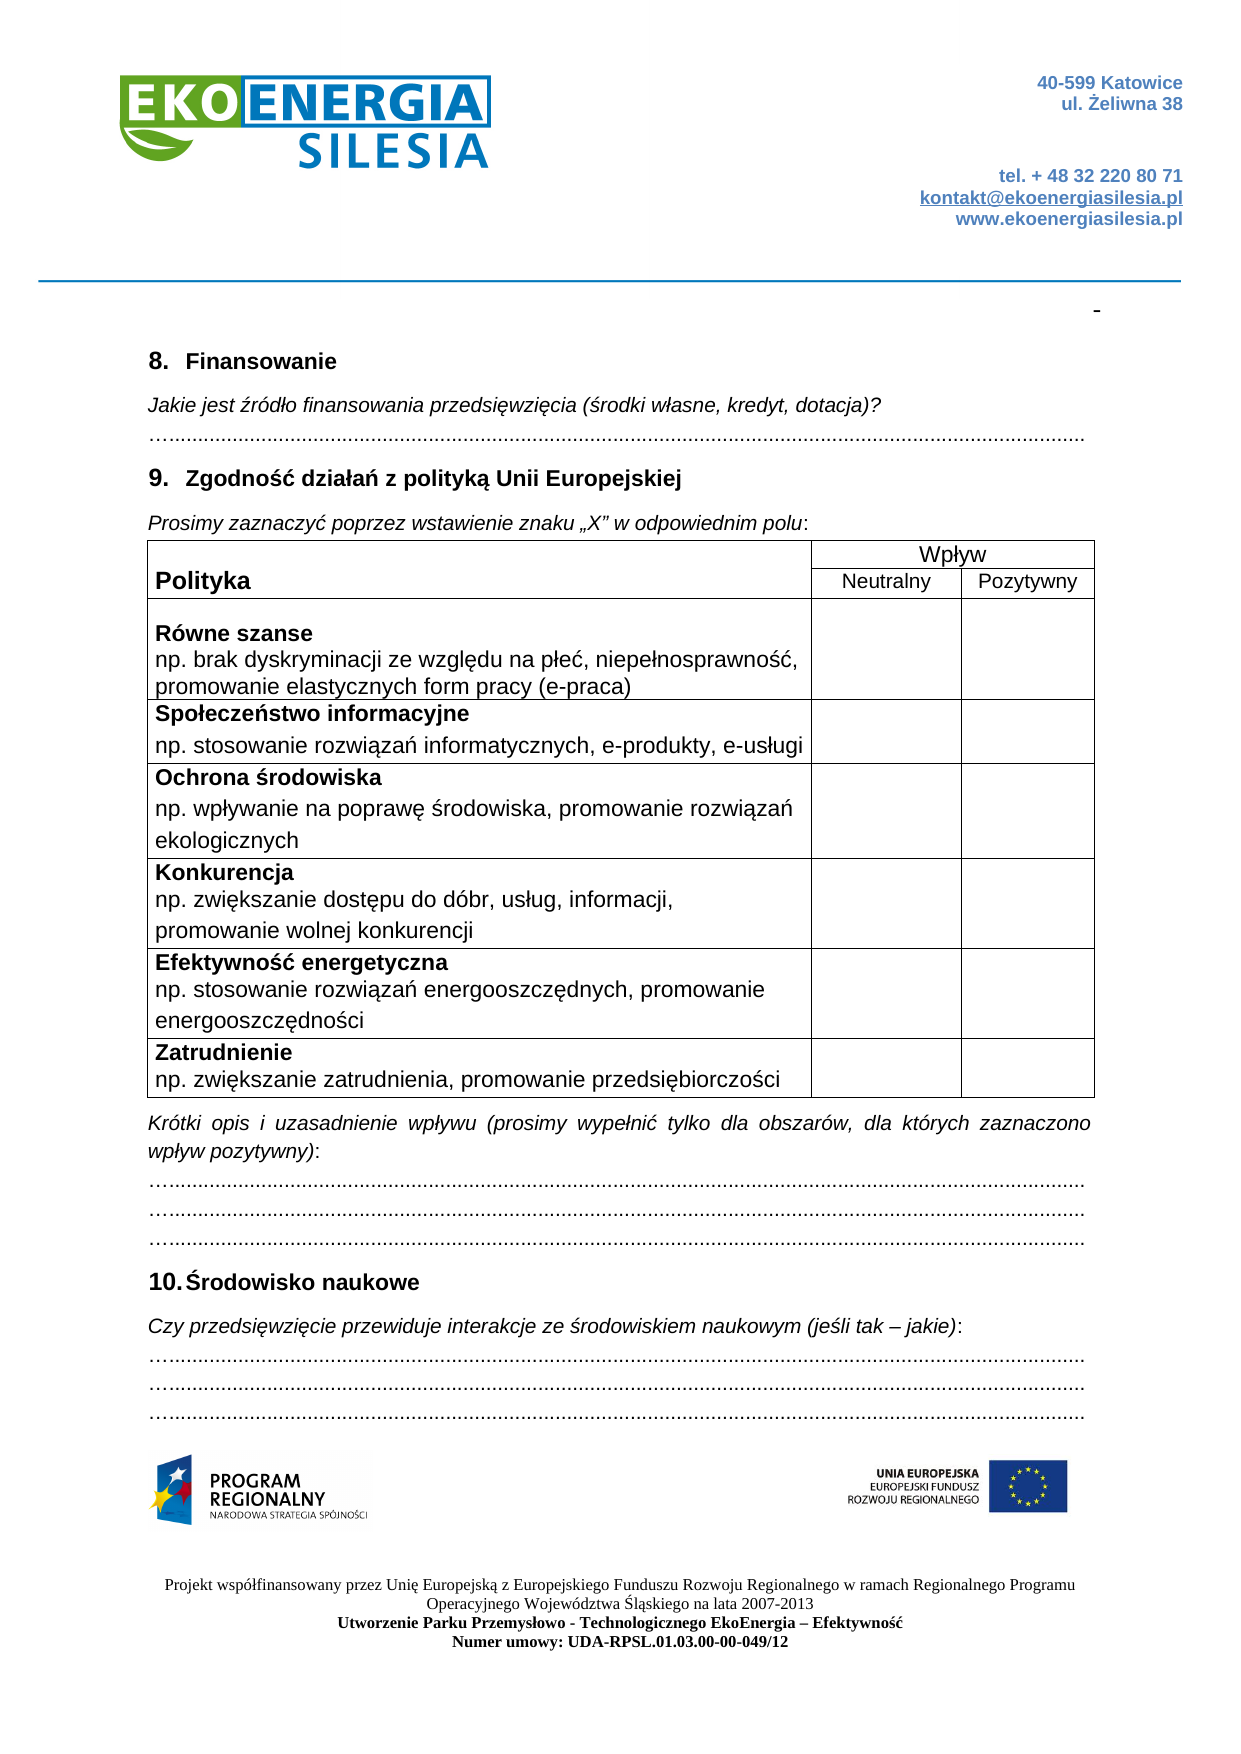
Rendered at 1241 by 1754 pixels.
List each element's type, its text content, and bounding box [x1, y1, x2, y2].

table_cell [962, 764, 1094, 858]
table_header Wpływ [812, 541, 1094, 567]
table_cell Równe szanse np. brak dyskryminacji ze względu na płeć, niepełnosprawność, promowanie elastycznych form pracy (e-praca) [148, 599, 811, 699]
text Jakie jest źródło finansowania przedsięwzięcia (środki własne, kredyt, dotacja)? [148, 393, 1093, 417]
text Czy przedsięwzięcie przewiduje interakcje ze środowiskiem naukowym (jeśli tak – jakie): [148, 1314, 1093, 1338]
table_cell [812, 764, 961, 858]
text Prosimy zaznaczyć poprzez wstawienie znaku „X” w odpowiednim polu: [148, 510, 1093, 534]
table_cell Efektywność energetyczna np. stosowanie rozwiązań energooszczędnych, promowanie energooszczędności [148, 949, 811, 1038]
picture [147, 1450, 374, 1532]
table_header Polityka [148, 541, 811, 598]
table_cell Pozytywny [962, 569, 1094, 598]
table_cell [962, 859, 1094, 948]
table_cell [962, 949, 1094, 1038]
table_cell [962, 700, 1094, 763]
picture [31, 0, 1198, 299]
table_cell [812, 700, 961, 763]
table_cell Społeczeństwo informacyjne np. stosowanie rozwiązań informatycznych, e-produkty, e-usługi [148, 700, 811, 763]
table_cell [812, 949, 961, 1038]
table_cell Zatrudnienie np. zwiększanie zatrudnienia, promowanie przedsiębiorczości [148, 1039, 811, 1097]
table_cell Neutralny [812, 569, 961, 598]
list Finansowanie [148, 346, 1093, 375]
table_cell [812, 859, 961, 948]
table_cell Konkurencja np. zwiększanie dostępu do dóbr, usług, informacji, promowanie wolnej konkurencji [148, 859, 811, 948]
table_cell Ochrona środowiska np. wpływanie na poprawę środowiska, promowanie rozwiązań ekologicznych [148, 764, 811, 858]
table_cell [962, 599, 1094, 699]
text Krótki opis i uzasadnienie wpływu (prosimy wypełnić tylko dla obszarów, dla których zaznaczono wpływ pozytywny): [148, 1110, 1093, 1163]
list Środowisko naukowe [148, 1267, 1093, 1295]
list Zgodność działań z polityką Unii Europejskiej [148, 463, 1093, 492]
table_cell [812, 1039, 961, 1097]
picture [832, 1454, 1082, 1519]
table_cell [962, 1039, 1094, 1097]
table_cell [812, 599, 961, 699]
